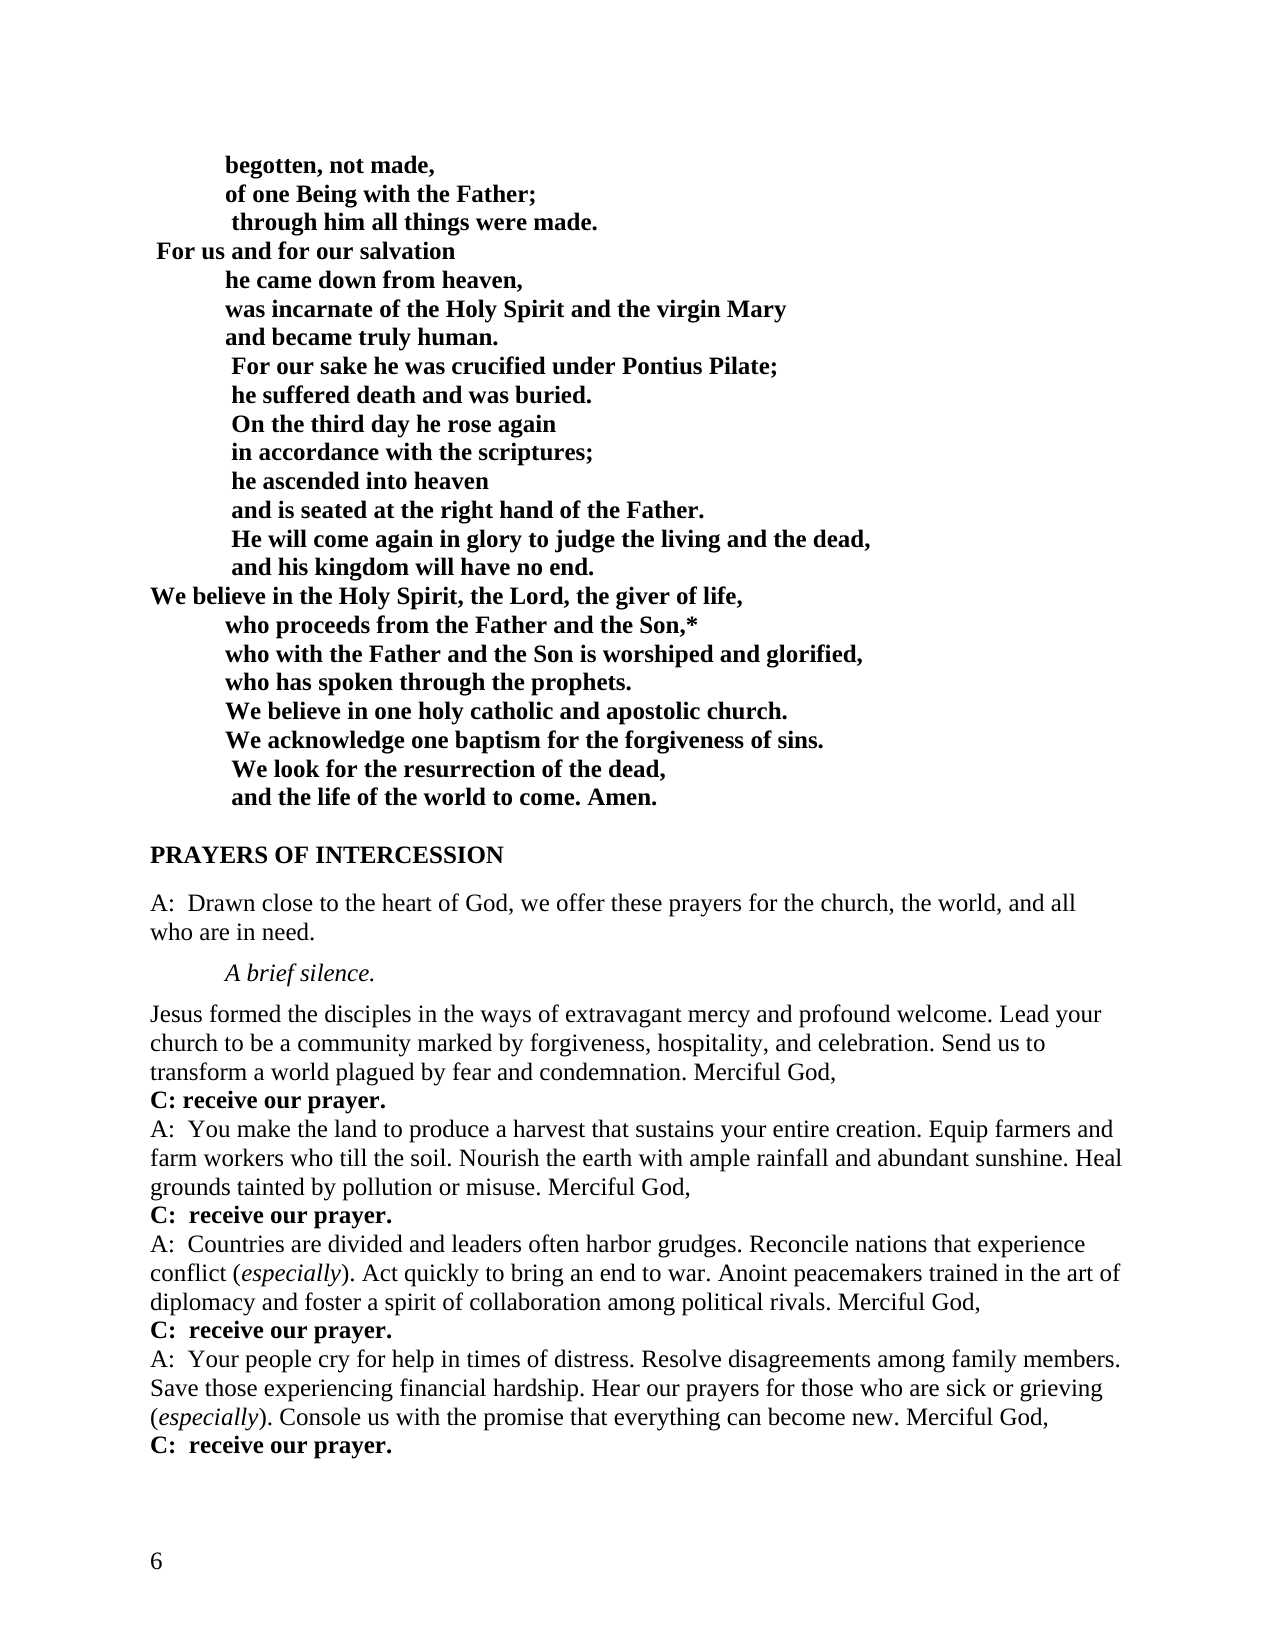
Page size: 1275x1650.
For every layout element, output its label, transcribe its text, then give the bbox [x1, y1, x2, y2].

text For our sake he was crucified under Pontius Pilate; [150, 351, 1125, 380]
text and is seated at the right hand of the Father. [150, 495, 1125, 524]
text who has spoken through the prophets. [150, 667, 1125, 696]
text We believe in the Holy Spirit, the Lord, the giver of life, [150, 581, 1125, 610]
text He will come again in glory to judge the living and the dead, [150, 524, 1125, 552]
text A: Drawn close to the heart of God, we offer these prayers for the church, the world, and all who are in need. [150, 888, 1125, 945]
text We look for the resurrection of the dead, [150, 754, 1125, 782]
text he ascended into heaven [150, 466, 1125, 495]
text For us and for our salvation [150, 236, 1125, 265]
text C: receive our prayer. [150, 1315, 1125, 1344]
text Jesus formed the disciples in the ways of extravagant mercy and profound welcome. Lead your church to be a community marked by forgiveness, hospitality, and celebration. Send us to transform a world plagued by fear and condemnation. Merciful God, [150, 999, 1125, 1085]
text A: You make the land to produce a harvest that sustains your entire creation. Equip farmers and farm workers who till the soil. Nourish the earth with ample rainfall and abundant sunshine. Heal grounds tainted by pollution or misuse. Merciful God, [150, 1114, 1125, 1200]
text C: receive our prayer. [150, 1085, 1125, 1114]
text A brief silence. [150, 958, 1125, 987]
text We acknowledge one baptism for the forgiveness of sins. [150, 725, 1125, 754]
text he suffered death and was buried. [150, 380, 1125, 409]
text C: receive our prayer. [150, 1430, 1125, 1459]
text We believe in one holy catholic and apostolic church. [150, 696, 1125, 725]
text and his kingdom will have no end. [150, 552, 1125, 581]
text who with the Father and the Son is worshiped and glorified, [150, 639, 1125, 667]
text A: Countries are divided and leaders often harbor grudges. Reconcile nations that experience conflict (especially). Act quickly to bring an end to war. Anoint peacemakers trained in the art of diplomacy and foster a spirit of collaboration among political rivals. Merciful God, [150, 1229, 1125, 1315]
text in accordance with the scriptures; [150, 437, 1125, 466]
text C: receive our prayer. [150, 1200, 1125, 1229]
text A: Your people cry for help in times of distress. Resolve disagreements among family members. Save those experiencing financial hardship. Hear our prayers for those who are sick or grieving (especially). Console us with the promise that everything can become new. Merciful God, [150, 1344, 1125, 1430]
text Prayers of Intercession [150, 840, 1125, 869]
text and became truly human. [150, 322, 1125, 351]
text of one Being with the Father; [150, 179, 1125, 207]
text begotten, not made, [150, 150, 1125, 179]
text he came down from heaven, [150, 265, 1125, 294]
text through him all things were made. [150, 207, 1125, 236]
text On the third day he rose again [150, 409, 1125, 437]
text was incarnate of the Holy Spirit and the virgin Mary [150, 294, 1125, 322]
text and the life of the world to come. Amen. [150, 782, 1125, 811]
text who proceeds from the Father and the Son,* [150, 610, 1125, 639]
